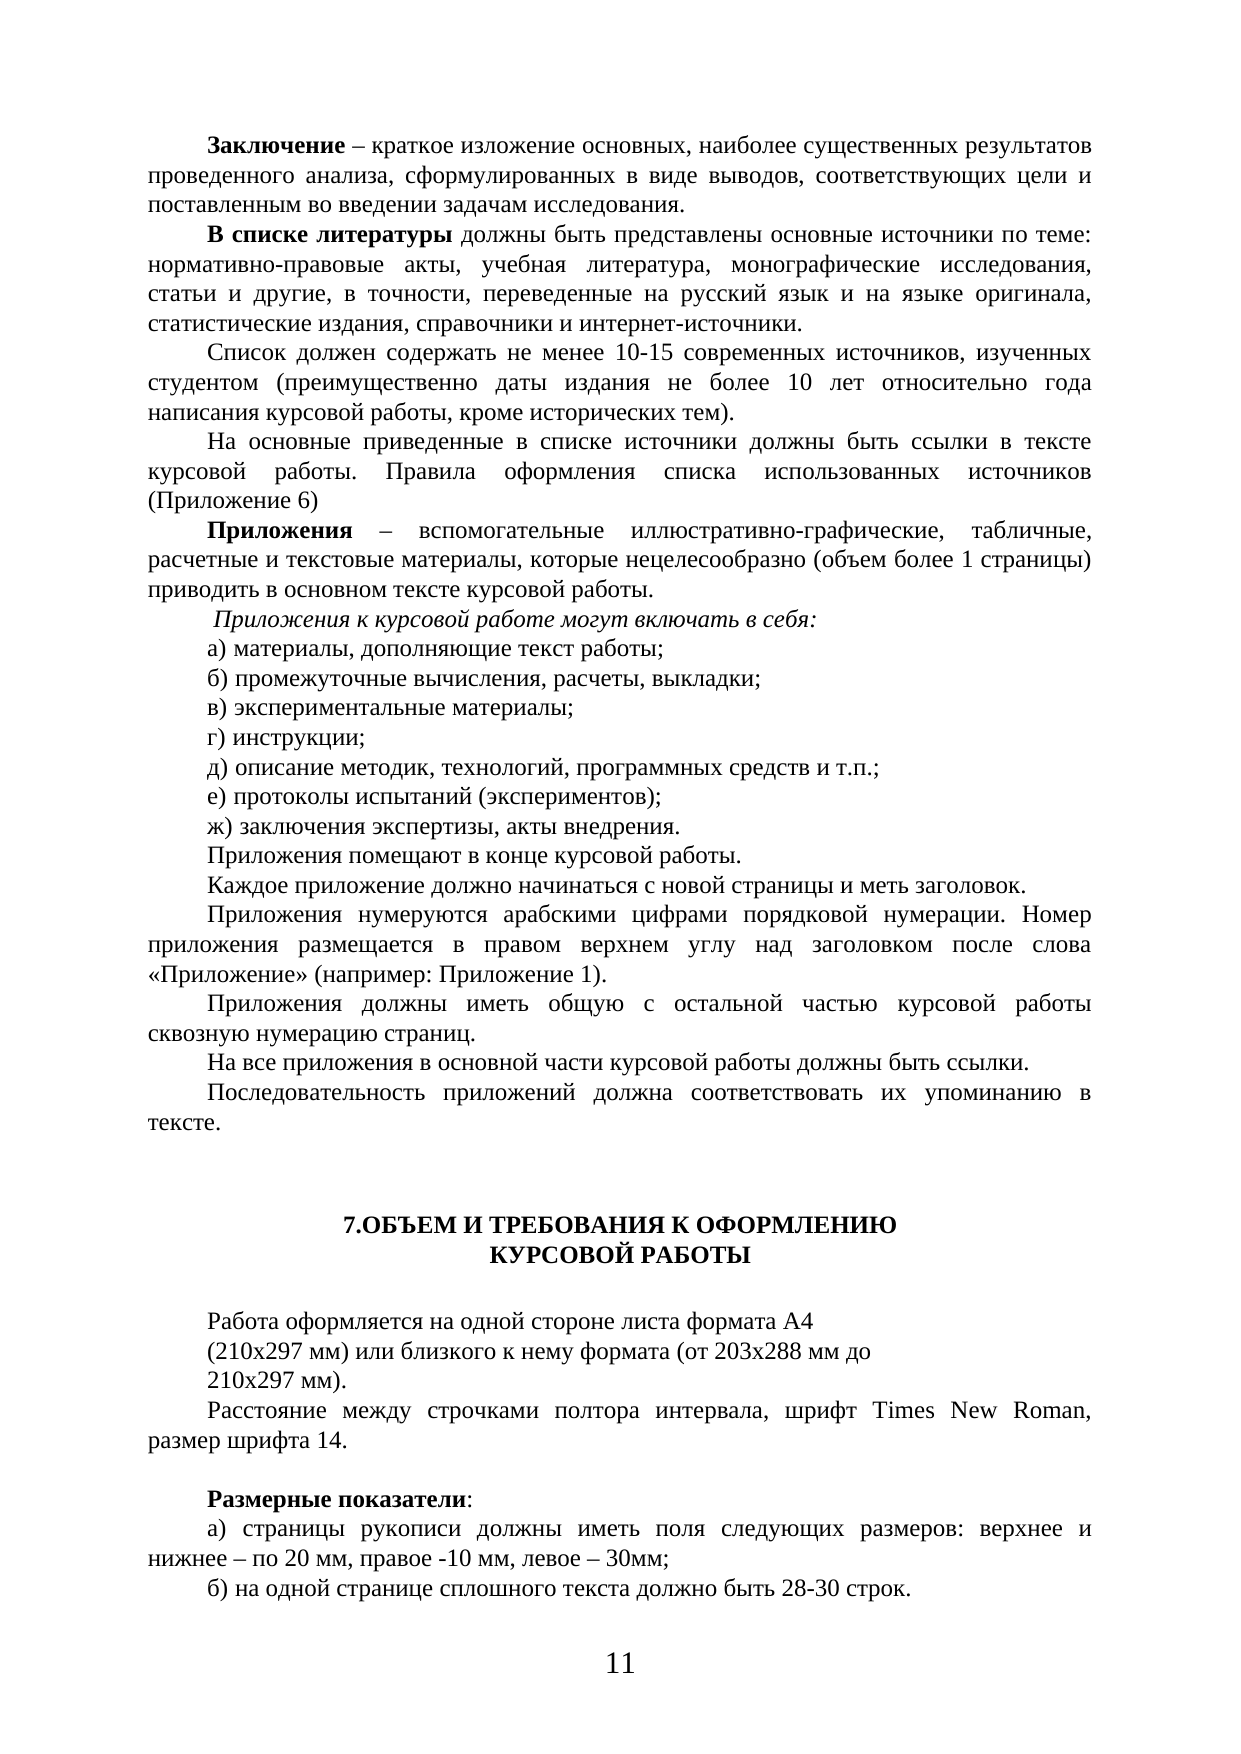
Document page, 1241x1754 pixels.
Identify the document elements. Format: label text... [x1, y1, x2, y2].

text Каждое приложение должно начинаться с новой страницы и меть заголовок. [148, 870, 1092, 899]
subtitle 7.ОБЪЕМ И ТРЕБОВАНИЯ К ОФОРМЛЕНИЮ [148, 1210, 1092, 1239]
text Приложения должны иметь общую с остальной частью курсовой работы сквозную нумерацию страниц. [148, 988, 1092, 1047]
text Приложения помещают в конце курсовой работы. [148, 840, 1092, 869]
subtitle КУРСОВОЙ РАБОТЫ [148, 1240, 1092, 1268]
text б) на одной странице сплошного текста должно быть 28-30 строк. [148, 1573, 1092, 1601]
text Расстояние между строчками полтора интервала, шрифт Times New Roman, размер шрифта 14. [148, 1395, 1092, 1453]
text (210х297 мм) или близкого к нему формата (от 203х288 мм до [148, 1336, 1092, 1365]
text а) материалы, дополняющие текст работы; [148, 633, 1092, 662]
text б) промежуточные вычисления, расчеты, выкладки; [148, 663, 1092, 692]
text Размерные показатели: [148, 1484, 1092, 1513]
text Работа оформляется на одной стороне листа формата А4 [148, 1306, 1092, 1335]
text е) протоколы испытаний (экспериментов); [148, 781, 1092, 810]
text ж) заключения экспертизы, акты внедрения. [148, 811, 1092, 839]
text в) экспериментальные материалы; [148, 692, 1092, 721]
text г) инструкции; [148, 722, 1092, 751]
text а) страницы рукописи должны иметь поля следующих размеров: верхнее и нижнее – по 20 мм, правое -10 мм, левое – 30мм; [148, 1513, 1092, 1572]
text На основные приведенные в списке источники должны быть ссылки в тексте курсовой работы. Правила оформления списка использованных источников (Приложение 6) [148, 426, 1092, 514]
text Приложения – вспомогательные иллюстративно-графические, табличные, расчетные и текстовые материалы, которые нецелесообразно (объем более 1 страницы) приводить в основном тексте курсовой работы. [148, 515, 1092, 603]
text д) описание методик, технологий, программных средств и т.п.; [148, 752, 1092, 780]
text Заключение – краткое изложение основных, наиболее существенных результатов проведенного анализа, сформулированных в виде выводов, соответствующих цели и поставленным во введении задачам исследования. [148, 130, 1092, 218]
text Список должен содержать не менее 10-15 современных источников, изученных студентом (преимущественно даты издания не более 10 лет относительно года написания курсовой работы, кроме исторических тем). [148, 337, 1092, 425]
text В списке литературы должны быть представлены основные источники по теме: нормативно-правовые акты, учебная литература, монографические исследования, статьи и другие, в точности, переведенные на русский язык и на языке оригинала, статистические издания, справочники и интернет-источники. [148, 219, 1092, 337]
text На все приложения в основной части курсовой работы должны быть ссылки. [148, 1047, 1092, 1076]
text Приложения к курсовой работе могут включать в себя: [148, 604, 1092, 632]
text Последовательность приложений должна соответствовать их упоминанию в тексте. [148, 1077, 1092, 1135]
text Приложения нумеруются арабскими цифрами порядковой нумерации. Номер приложения размещается в правом верхнем углу над заголовком после слова «Приложение» (например: Приложение 1). [148, 899, 1092, 987]
text 210х297 мм). [148, 1366, 1092, 1394]
